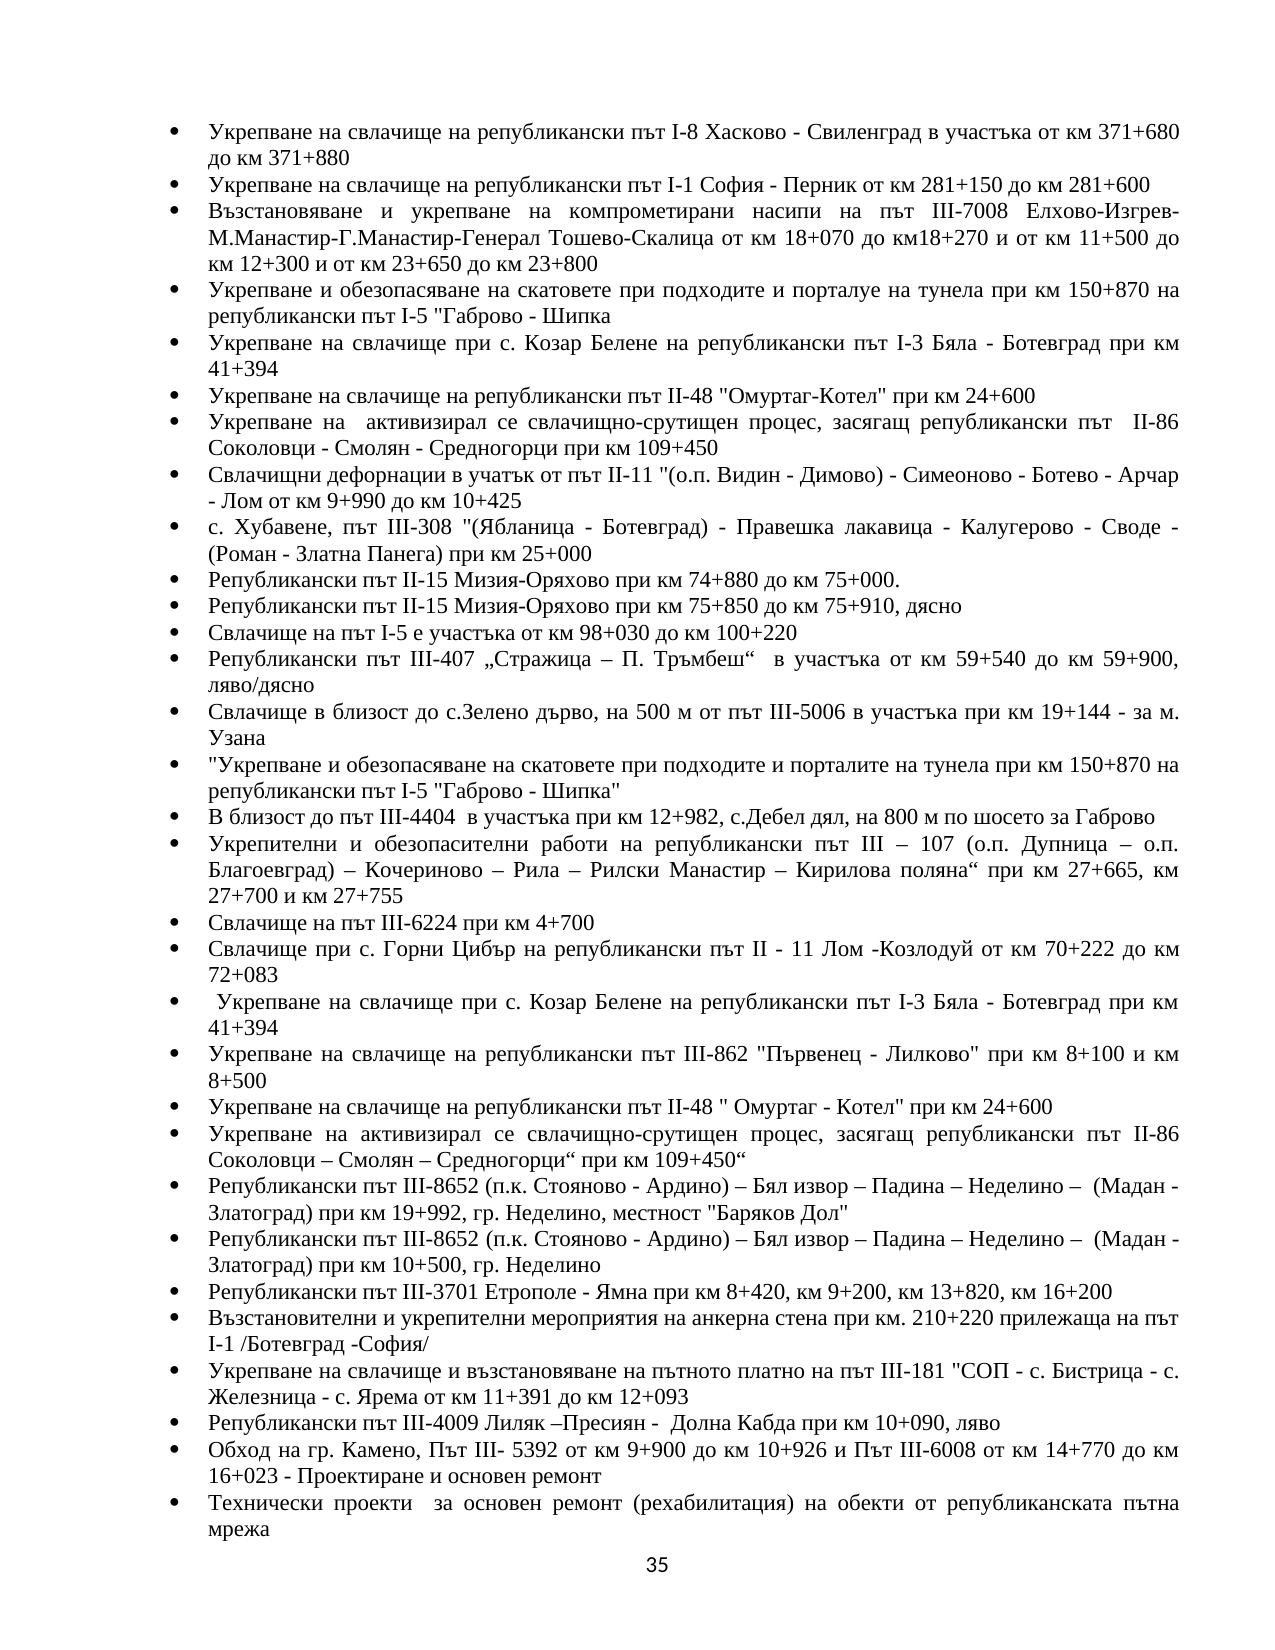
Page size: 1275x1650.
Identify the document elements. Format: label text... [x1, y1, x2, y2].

list Укрепване на свлачище и възстановяване на пътното платно на път III-181 "СОП - с. Бистрица - с. Железница - с. Ярема от км 11+391 до км 12+093 [170, 1357, 1181, 1409]
list Укрепване на активизирал се свлачищно-срутищен процес, засягащ републикански път II-86 Соколовци - Смолян - Средногорци при км 109+450 [170, 408, 1181, 461]
list Републикански път III-407 „Стражица – П. Тръмбеш“ в участъка от км 59+540 до км 59+900, ляво/дясно [170, 645, 1181, 698]
list Възстановителни и укрепителни мероприятия на анкерна стена при км. 210+220 прилежаща на път I-1 /Ботевград -София/ [170, 1304, 1181, 1357]
list Републикански път III-8652 (п.к. Стояново - Ардино) – Бял извор – Падина – Неделино – (Мадан - Златоград) при км 19+992, гр. Неделино, местност "Баряков Дол" [170, 1172, 1181, 1225]
list Републикански път III-3701 Етрополе - Ямна при км 8+420, км 9+200, км 13+820, км 16+200 [170, 1278, 1181, 1304]
list Свлачищни дефорнации в учатък от път II-11 "(о.п. Видин - Димово) - Симеоново - Ботево - Арчар - Лом от км 9+990 до км 10+425 [170, 461, 1181, 513]
list Укрепване на свлачище на републикански път II-48 " Омуртаг - Котел" при км 24+600 [170, 1093, 1181, 1119]
list Възстановяване и укрепване на компрометирани насипи на път ІІІ-7008 Елхово-Изгрев-М.Манастир-Г.Манастир-Генерал Тошево-Скалица от км 18+070 до км18+270 и от км 11+500 до км 12+300 и от км 23+650 до км 23+800 [170, 197, 1181, 276]
list В близост до път III-4404 в участъка при км 12+982, с.Дебел дял, на 800 м по шосето за Габрово [170, 803, 1181, 830]
list "Укрепване и обезопасяване на скатовете при подходите и порталите на тунела при км 150+870 на републикански път I-5 "Габрово - Шипка" [170, 751, 1181, 803]
list Укрепителни и обезопасителни работи на републикански път III – 107 (о.п. Дупница – о.п. Благоевград) – Кочериново – Рила – Рилски Манастир – Кирилова поляна“ при км 27+665, км 27+700 и км 27+755 [170, 830, 1181, 909]
list Укрепване и обезопасяване на скатовете при подходите и порталуе на тунела при км 150+870 на републикански път I-5 "Габрово - Шипка [170, 276, 1181, 329]
list Укрепване на свлачище на републикански път I-8 Хасково - Свиленград в участъка от км 371+680 до км 371+880 [170, 118, 1181, 171]
list Укрепване на свлачище на републикански път III-862 "Първенец - Лилково" при км 8+100 и км 8+500 [170, 1041, 1181, 1093]
list Укрепване на свлачище при с. Козар Белене на републикански път І-3 Бяла - Ботевград при км 41+394 [170, 988, 1181, 1041]
list Укрепване на свлачище на републикански път I-1 София - Перник от км 281+150 до км 281+600 [170, 171, 1181, 197]
list с. Хубавене, път III-308 "(Ябланица - Ботевград) - Правешка лакавица - Калугерово - Своде - (Роман - Златна Панега) при км 25+000 [170, 513, 1181, 566]
list Укрепване на свлачище при с. Козар Белене на републикански път І-3 Бяла - Ботевград при км 41+394 [170, 329, 1181, 382]
list Свлачище в близост до с.Зелено дърво, на 500 м от път ІІІ-5006 в участъка при км 19+144 - за м. Узана [170, 698, 1181, 751]
list Свлачище на път I-5 е участъка от км 98+030 до км 100+220 [170, 619, 1181, 645]
list Свлачище при с. Горни Цибър на републикански път ІІ - 11 Лом -Козлодуй от км 70+222 до км 72+083 [170, 935, 1181, 988]
list Републикански път III-8652 (п.к. Стояново - Ардино) – Бял извор – Падина – Неделино – (Мадан - Златоград) при км 10+500, гр. Неделино [170, 1225, 1181, 1278]
list Републикански път ІІ-15 Мизия-Оряхово при км 75+850 до км 75+910, дясно [170, 592, 1181, 619]
list Републикански път III-4009 Лиляк –Пресиян - Долна Кабда при км 10+090, ляво [170, 1409, 1181, 1436]
list Обход на гр. Камено, Път III- 5392 от км 9+900 до км 10+926 и Път III-6008 от км 14+770 до км 16+023 - Проектиране и основен ремонт [170, 1436, 1181, 1488]
list Укрепване на свлачище на републикански път II-48 "Омуртаг-Котел" при км 24+600 [170, 382, 1181, 408]
list Укрепване на активизирал се свлачищно-срутищен процес, засягащ републикански път II-86 Соколовци – Смолян – Средногорци“ при км 109+450“ [170, 1119, 1181, 1172]
list Технически проекти за основен ремонт (рехабилитация) на обекти от републиканската пътна мрежа [170, 1488, 1181, 1541]
list Републикански път ІІ-15 Мизия-Оряхово при км 74+880 до км 75+000. [170, 566, 1181, 592]
list Свлачище на път III-6224 при км 4+700 [170, 909, 1181, 935]
